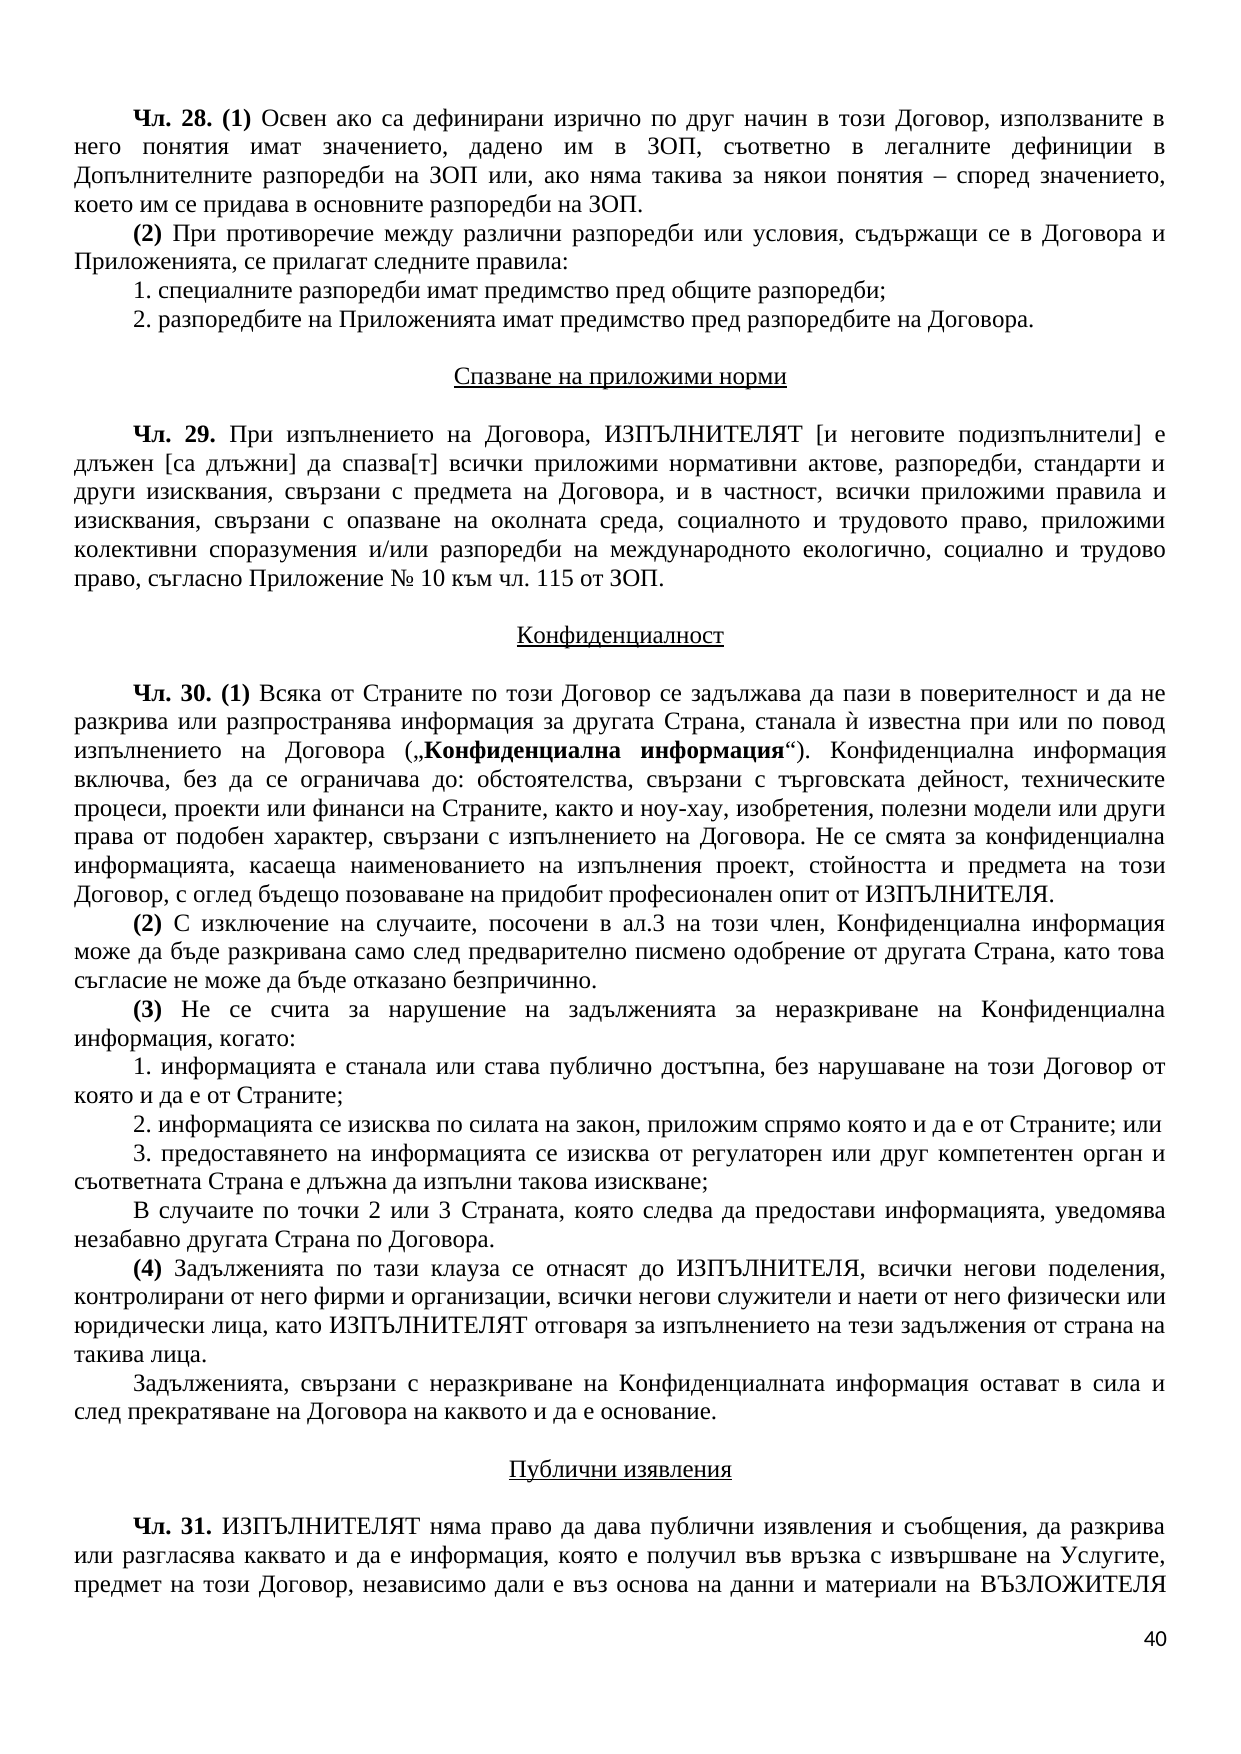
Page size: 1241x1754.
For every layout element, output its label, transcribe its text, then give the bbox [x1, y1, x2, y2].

text Задълженията, свързани с неразкриване на Конфиденциалната информация остават в сила и след прекратяване на Договора на каквото и да е основание. [74, 1368, 1167, 1425]
text 2. разпоредбите на Приложенията имат предимство пред разпоредбите на Договора. [74, 304, 1167, 333]
text Чл. 30. (1) Всяка от Страните по този Договор се задължава да пази в поверителност и да не разкрива или разпространява информация за другата Страна, станала ѝ известна при или по повод изпълнението на Договора („Конфиденциална информация“). Конфиденциална информация включва, без да се ограничава до: обстоятелства, свързани с търговската дейност, техническите процеси, проекти или финанси на Страните, както и ноу-хау, изобретения, полезни модели или други права от подобен характер, свързани с изпълнението на Договора. Не се смята за конфиденциална информацията, касаеща наименованието на изпълнения проект, стойността и предмета на този Договор, с оглед бъдещо позоваване на придобит професионален опит от ИЗПЪЛНИТЕЛЯ. [74, 678, 1167, 908]
text Чл. 29. При изпълнението на Договора, ИЗПЪЛНИТЕЛЯТ [и неговите подизпълнители] е длъжен [са длъжни] да спазва[т] всички приложими нормативни актове, разпоредби, стандарти и други изисквания, свързани с предмета на Договора, и в частност, всички приложими правила и изисквания, свързани с опазване на околната среда, социалното и трудовото право, приложими колективни споразумения и/или разпоредби на международното екологично, социално и трудово право, съгласно Приложение № 10 към чл. 115 от ЗОП. [74, 419, 1167, 591]
text (2) С изключение на случаите, посочени в ал.3 на този член, Конфиденциална информация може да бъде разкривана само след предварително писмено одобрение от другата Страна, като това съгласие не може да бъде отказано безпричинно. [74, 908, 1167, 994]
text Чл. 28. (1) Освен ако са дефинирани изрично по друг начин в този Договор, използваните в него понятия имат значението, дадено им в ЗОП, съответно в легалните дефиниции в Допълнителните разпоредби на ЗОП или, ако няма такива за някои понятия – според значението, което им се придава в основните разпоредби на ЗОП. [74, 103, 1167, 218]
text Спазване на приложими норми [74, 361, 1167, 390]
text Конфиденциалност [74, 620, 1167, 649]
text 2. информацията се изисква по силата на закон, приложим спрямо която и да е от Страните; или [74, 1109, 1167, 1138]
text (3) Не се счита за нарушение на задълженията за неразкриване на Конфиденциална информация, когато: [74, 994, 1167, 1051]
text (4) Задълженията по тази клауза се отнасят до ИЗПЪЛНИТЕЛЯ, всички негови поделения, контролирани от него фирми и организации, всички негови служители и наети от него физически или юридически лица, като ИЗПЪЛНИТЕЛЯТ отговаря за изпълнението на тези задължения от страна на такива лица. [74, 1253, 1167, 1368]
text (2) При противоречие между различни разпоредби или условия, съдържащи се в Договора и Приложенията, се прилагат следните правила: [74, 218, 1167, 275]
text 3. предоставянето на информацията се изисква от регулаторен или друг компетентен орган и съответната Страна е длъжна да изпълни такова изискване; [74, 1138, 1167, 1195]
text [74, 1511, 1167, 1598]
text 1. специалните разпоредби имат предимство пред общите разпоредби; [74, 275, 1167, 304]
text Публични изявления [74, 1454, 1167, 1483]
text 1. информацията е станала или става публично достъпна, без нарушаване на този Договор от която и да е от Страните; [74, 1051, 1167, 1109]
text В случаите по точки 2 или 3 Страната, която следва да предостави информацията, уведомява незабавно другата Страна по Договора. [74, 1195, 1167, 1253]
